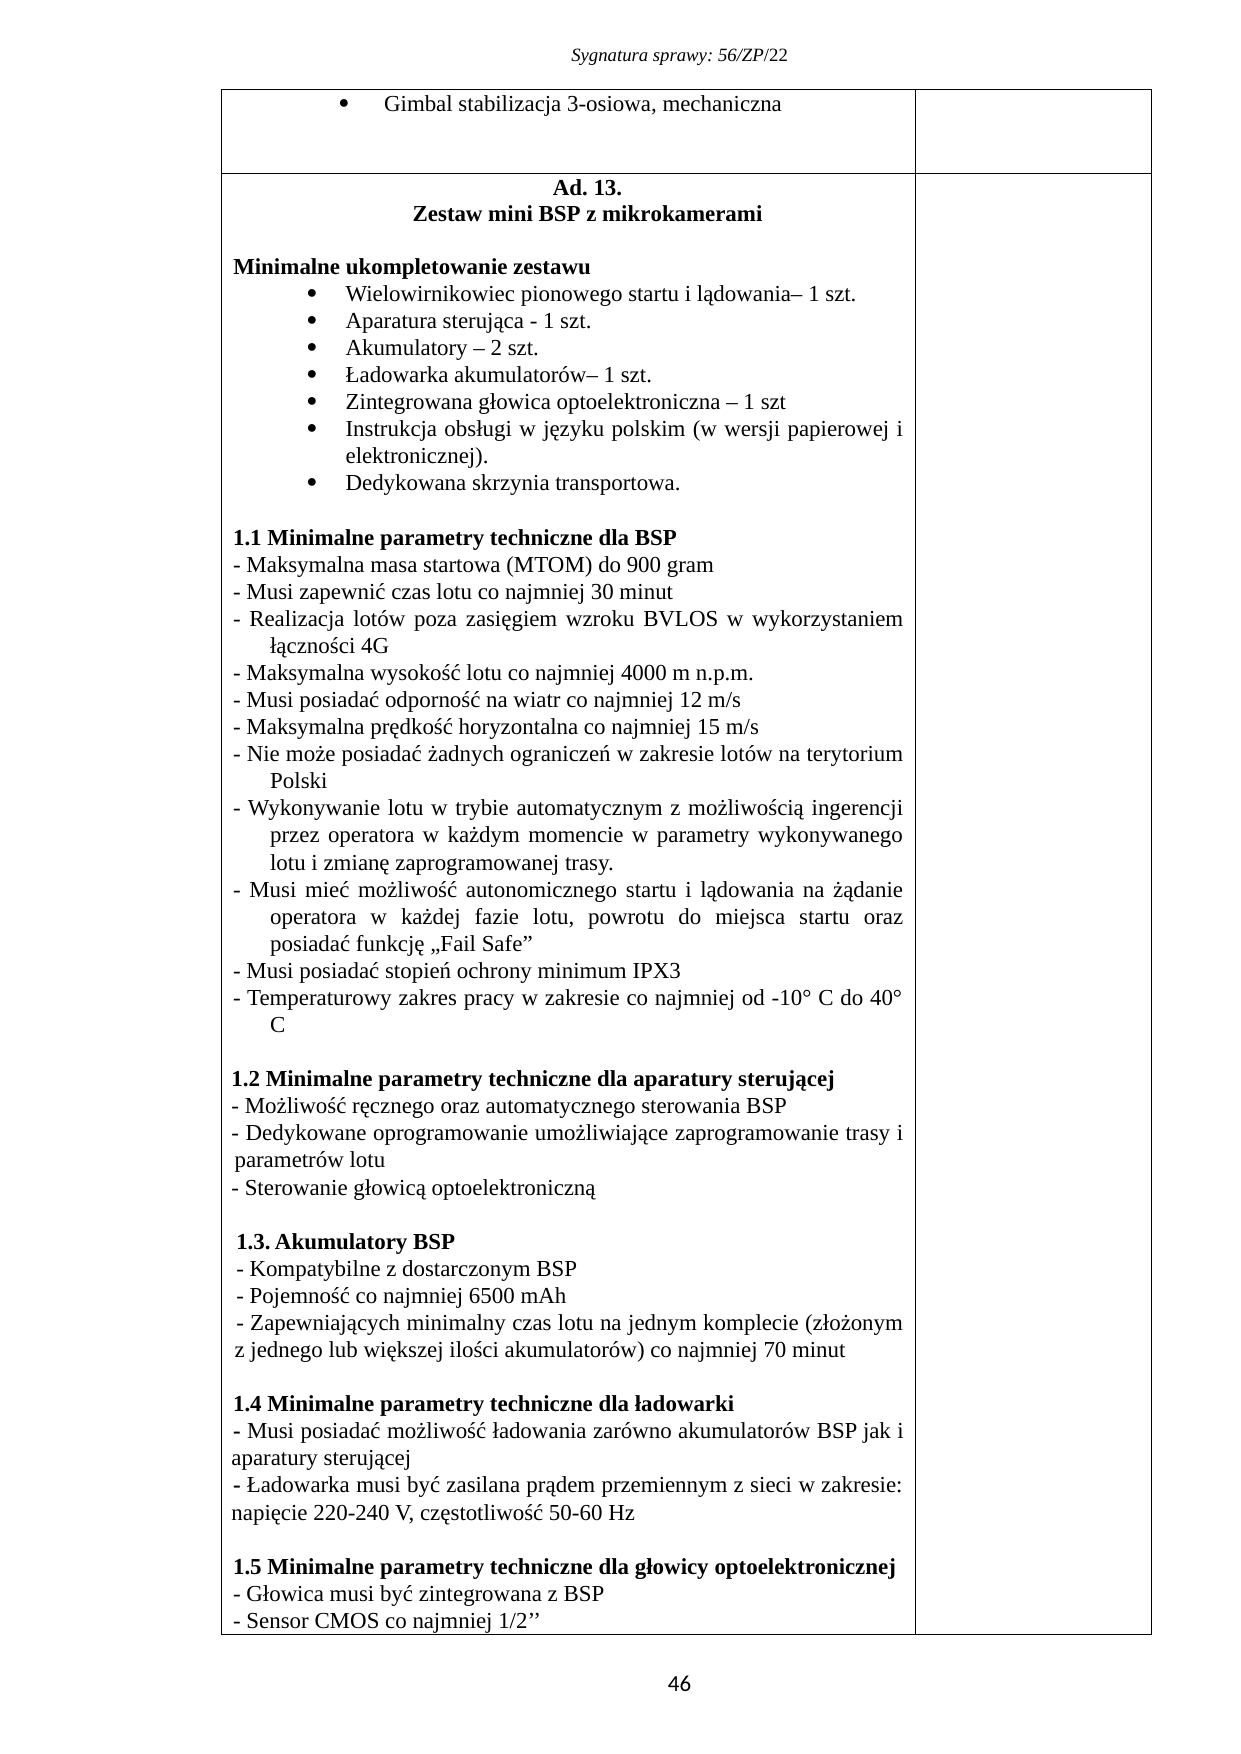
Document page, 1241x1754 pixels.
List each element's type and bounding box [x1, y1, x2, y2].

table_cell [916, 90, 1151, 173]
table_cell [222, 90, 915, 173]
table_cell [916, 174, 1151, 1634]
table_cell [222, 174, 915, 1634]
